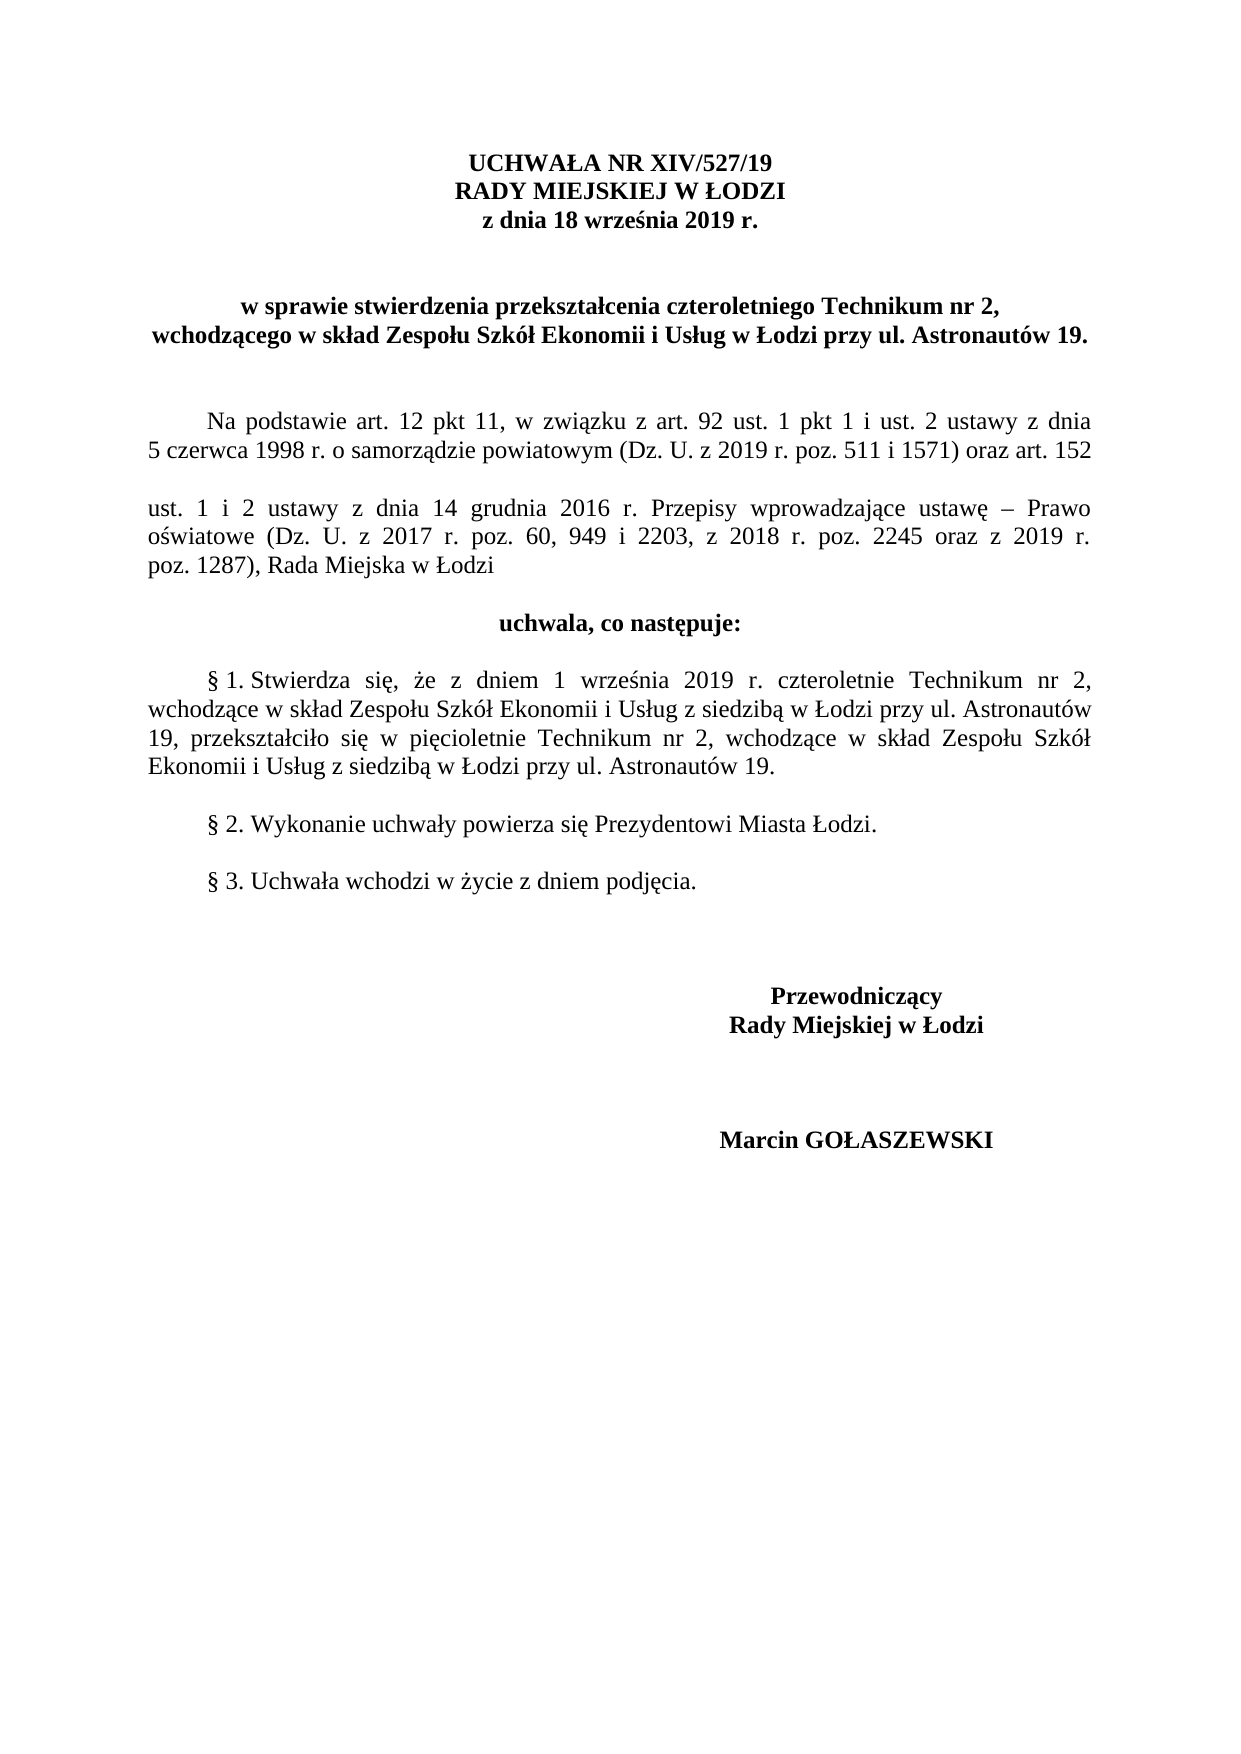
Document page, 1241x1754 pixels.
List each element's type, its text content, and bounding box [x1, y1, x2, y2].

text w sprawie stwierdzenia przekształcenia czteroletniego Technikum nr 2, [148, 291, 1093, 320]
text § 2. Wykonanie uchwały powierza się Prezydentowi Miasta Łodzi. [148, 809, 1093, 838]
text RADY MIEJSKIEJ W ŁODZI [148, 176, 1093, 205]
text wchodzącego w skład Zespołu Szkół Ekonomii i Usług w Łodzi przy ul. Astronautów 19. [148, 320, 1093, 349]
text z dnia 18 września 2019 r. [148, 205, 1093, 234]
text Przewodniczący [561, 981, 1093, 1010]
text Marcin GOŁASZEWSKI [561, 1125, 1093, 1154]
text Na podstawie art. 12 pkt 11, w związku z art. 92 ust. 1 pkt 1 i ust. 2 ustawy z dnia 5 czerwca 1998 r. o samorządzie powiatowym (Dz. U. z 2019 r. poz. 511 i 1571) oraz art. 152 ust. 1 i 2 ustawy z dnia 14 grudnia 2016 r. Przepisy wprowadzające ustawę – Prawo oświatowe (Dz. U. z 2017 r. poz. 60, 949 i 2203, z 2018 r. poz. 2245 oraz z 2019 r. poz. 1287), Rada Miejska w Łodzi [148, 406, 1093, 579]
text UCHWAŁA NR XIV/527/19 [148, 148, 1093, 176]
text § 1. Stwierdza się, że z dniem 1 września 2019 r. czteroletnie Technikum nr 2, wchodzące w skład Zespołu Szkół Ekonomii i Usług z siedzibą w Łodzi przy ul. Astronautów 19, przekształciło się w pięcioletnie Technikum nr 2, wchodzące w skład Zespołu Szkół Ekonomii i Usług z siedzibą w Łodzi przy ul. Astronautów 19. [148, 665, 1093, 780]
text uchwala, co następuje: [148, 608, 1093, 636]
text Rady Miejskiej w Łodzi [561, 1010, 1093, 1039]
text § 3. Uchwała wchodzi w życie z dniem podjęcia. [148, 866, 1093, 895]
